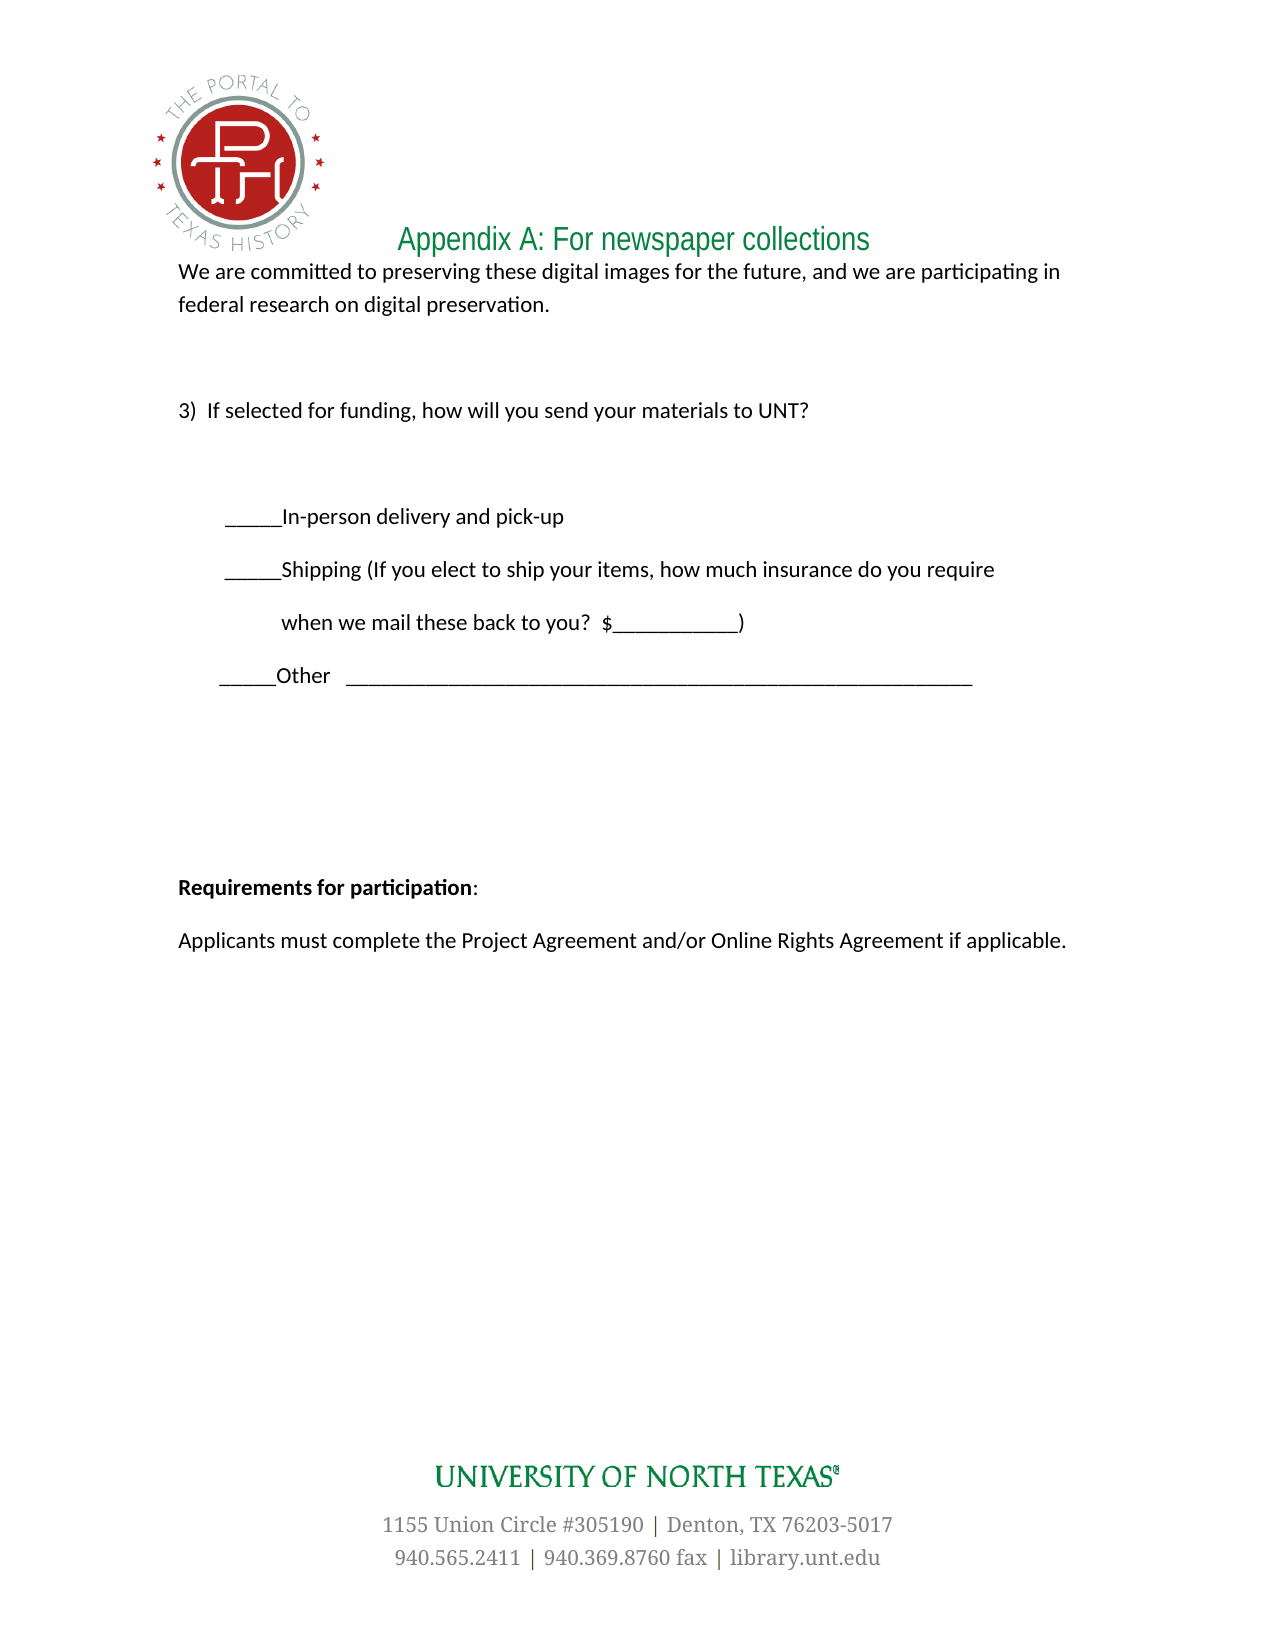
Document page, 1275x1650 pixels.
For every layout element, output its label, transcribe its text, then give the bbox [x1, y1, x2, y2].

picture [150, 75, 326, 251]
text _____Other _______________________________________________________ [178, 661, 1125, 689]
text Applicants must complete the Project Agreement and/or Online Rights Agreement if applicable. [178, 926, 1125, 954]
text Requirements for participation: [178, 873, 1125, 901]
text when we mail these back to you? $___________) [281, 608, 1125, 636]
text _____Shipping (If you elect to ship your items, how much insurance do you require [178, 555, 1125, 583]
text 3) If selected for funding, how will you send your materials to UNT? [178, 396, 1125, 424]
text _____In-person delivery and pick-up [178, 502, 1125, 530]
text We are committed to preserving these digital images for the future, and we are participating in federal research on digital preservation. [178, 257, 1125, 318]
